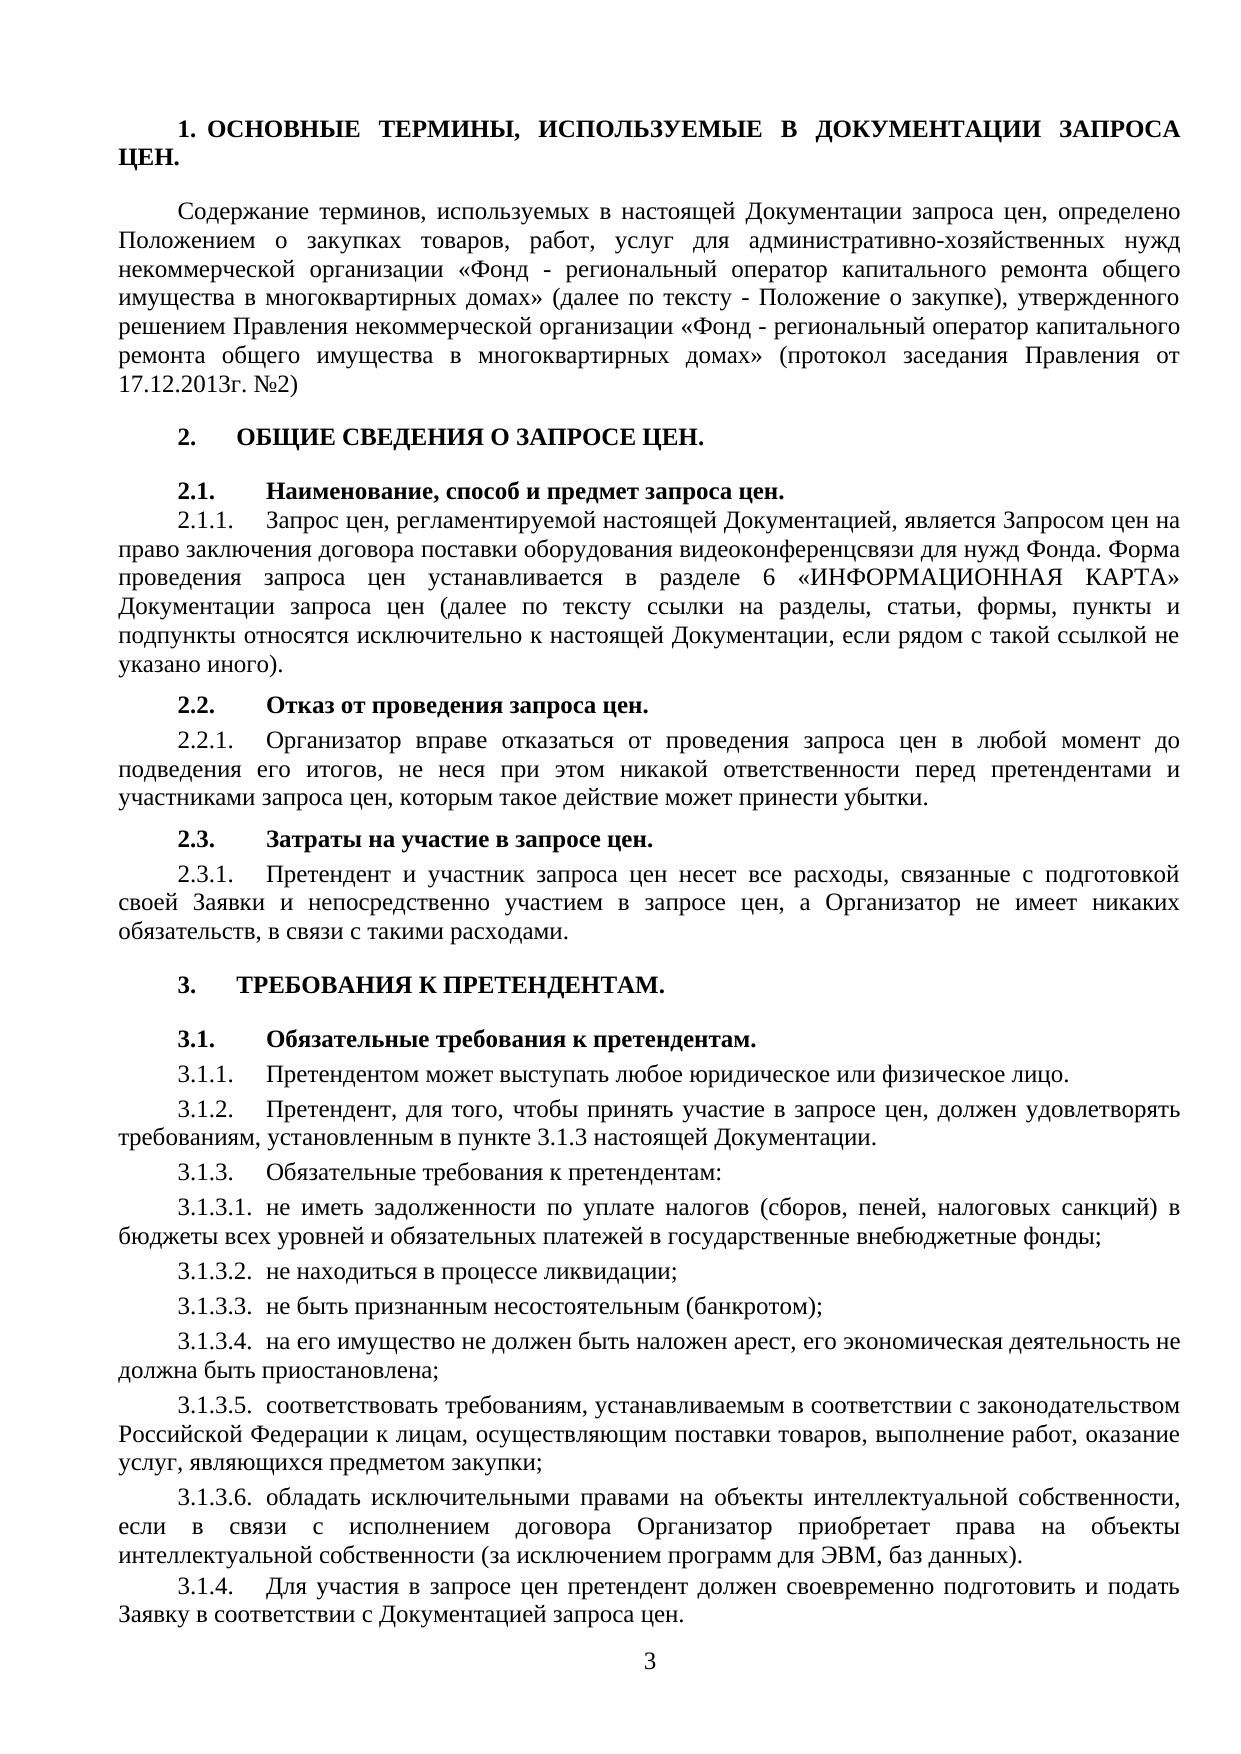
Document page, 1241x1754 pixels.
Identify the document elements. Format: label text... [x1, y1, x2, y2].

subtitle ОБЩИЕ СВЕДЕНИЯ О ЗАПРОСЕ ЦЕН. [118, 422, 1181, 451]
list Претендент, для того, чтобы принять участие в запросе цен, должен удовлетворять требованиям, установленным в пункте 3.1.3 настоящей Документации. [118, 1094, 1181, 1151]
subtitle Обязательные требования к претендентам. [118, 1024, 1181, 1052]
list Организатор вправе отказаться от проведения запроса цен в любой момент до подведения его итогов, не неся при этом никакой ответственности перед претендентами и участниками запроса цен, которым такое действие может принести убытки. [118, 725, 1181, 811]
list Претендентом может выступать любое юридическое или физическое лицо. [118, 1059, 1181, 1087]
subtitle Затраты на участие в запросе цен. [118, 824, 1181, 852]
subtitle ТРЕБОВАНИЯ К ПРЕТЕНДЕНТАМ. [118, 970, 1181, 999]
list Для участия в запросе цен претендент должен своевременно подготовить и подать Заявку в соответствии с Документацией запроса цен. [118, 1571, 1181, 1628]
list не быть признанным несостоятельным (банкротом); [118, 1291, 1181, 1320]
subtitle ОСНОВНЫЕ ТЕРМИНЫ, ИСПОЛЬЗУЕМЫЕ В ДОКУМЕНТАЦИИ ЗАПРОСА ЦЕН. [118, 114, 1181, 171]
subtitle Наименование, способ и предмет запроса цен. [118, 476, 1181, 505]
list соответствовать требованиям, устанавливаемым в соответствии с законодательством Российской Федерации к лицам, осуществляющим поставки товаров, выполнение работ, оказание услуг, являющихся предметом закупки; [118, 1390, 1181, 1476]
subtitle Отказ от проведения запроса цен. [118, 690, 1181, 719]
text Содержание терминов, используемых в настоящей Документации запроса цен, определено Положением о закупках товаров, работ, услуг для административно-хозяйственных нужд некоммерческой организации «Фонд - региональный оператор капитального ремонта общего имущества в многоквартирных домах» (далее по тексту - Положение о закупке), утвержденного решением Правления некоммерческой организации «Фонд - региональный оператор капитального ремонта общего имущества в многоквартирных домах» (протокол заседания Правления от 17.12.2013г. №2) [118, 196, 1181, 397]
list на его имущество не должен быть наложен арест, его экономическая деятельность не должна быть приостановлена; [118, 1326, 1181, 1384]
list обладать исключительными правами на объекты интеллектуальной собственности, если в связи с исполнением договора Организатор приобретает права на объекты интеллектуальной собственности (за исключением программ для ЭВМ, баз данных). [118, 1482, 1181, 1569]
list не находиться в процессе ликвидации; [118, 1256, 1181, 1285]
list Обязательные требования к претендентам: [118, 1157, 1181, 1186]
list не иметь задолженности по уплате налогов (сборов, пеней, налоговых санкций) в бюджеты всех уровней и обязательных платежей в государственные внебюджетные фонды; [118, 1192, 1181, 1250]
list Запрос цен, регламентируемой настоящей Документацией, является Запросом цен на право заключения договора поставки оборудования видеоконференцсвязи для нужд Фонда. Форма проведения запроса цен устанавливается в разделе 6 «ИНФОРМАЦИОННАЯ КАРТА» Документации запроса цен (далее по тексту ссылки на разделы, статьи, формы, пункты и подпункты относятся исключительно к настоящей Документации, если рядом с такой ссылкой не указано иного). [118, 505, 1181, 677]
list Претендент и участник запроса цен несет все расходы, связанные с подготовкой своей Заявки и непосредственно участием в запросе цен, а Организатор не имеет никаких обязательств, в связи с такими расходами. [118, 859, 1181, 945]
